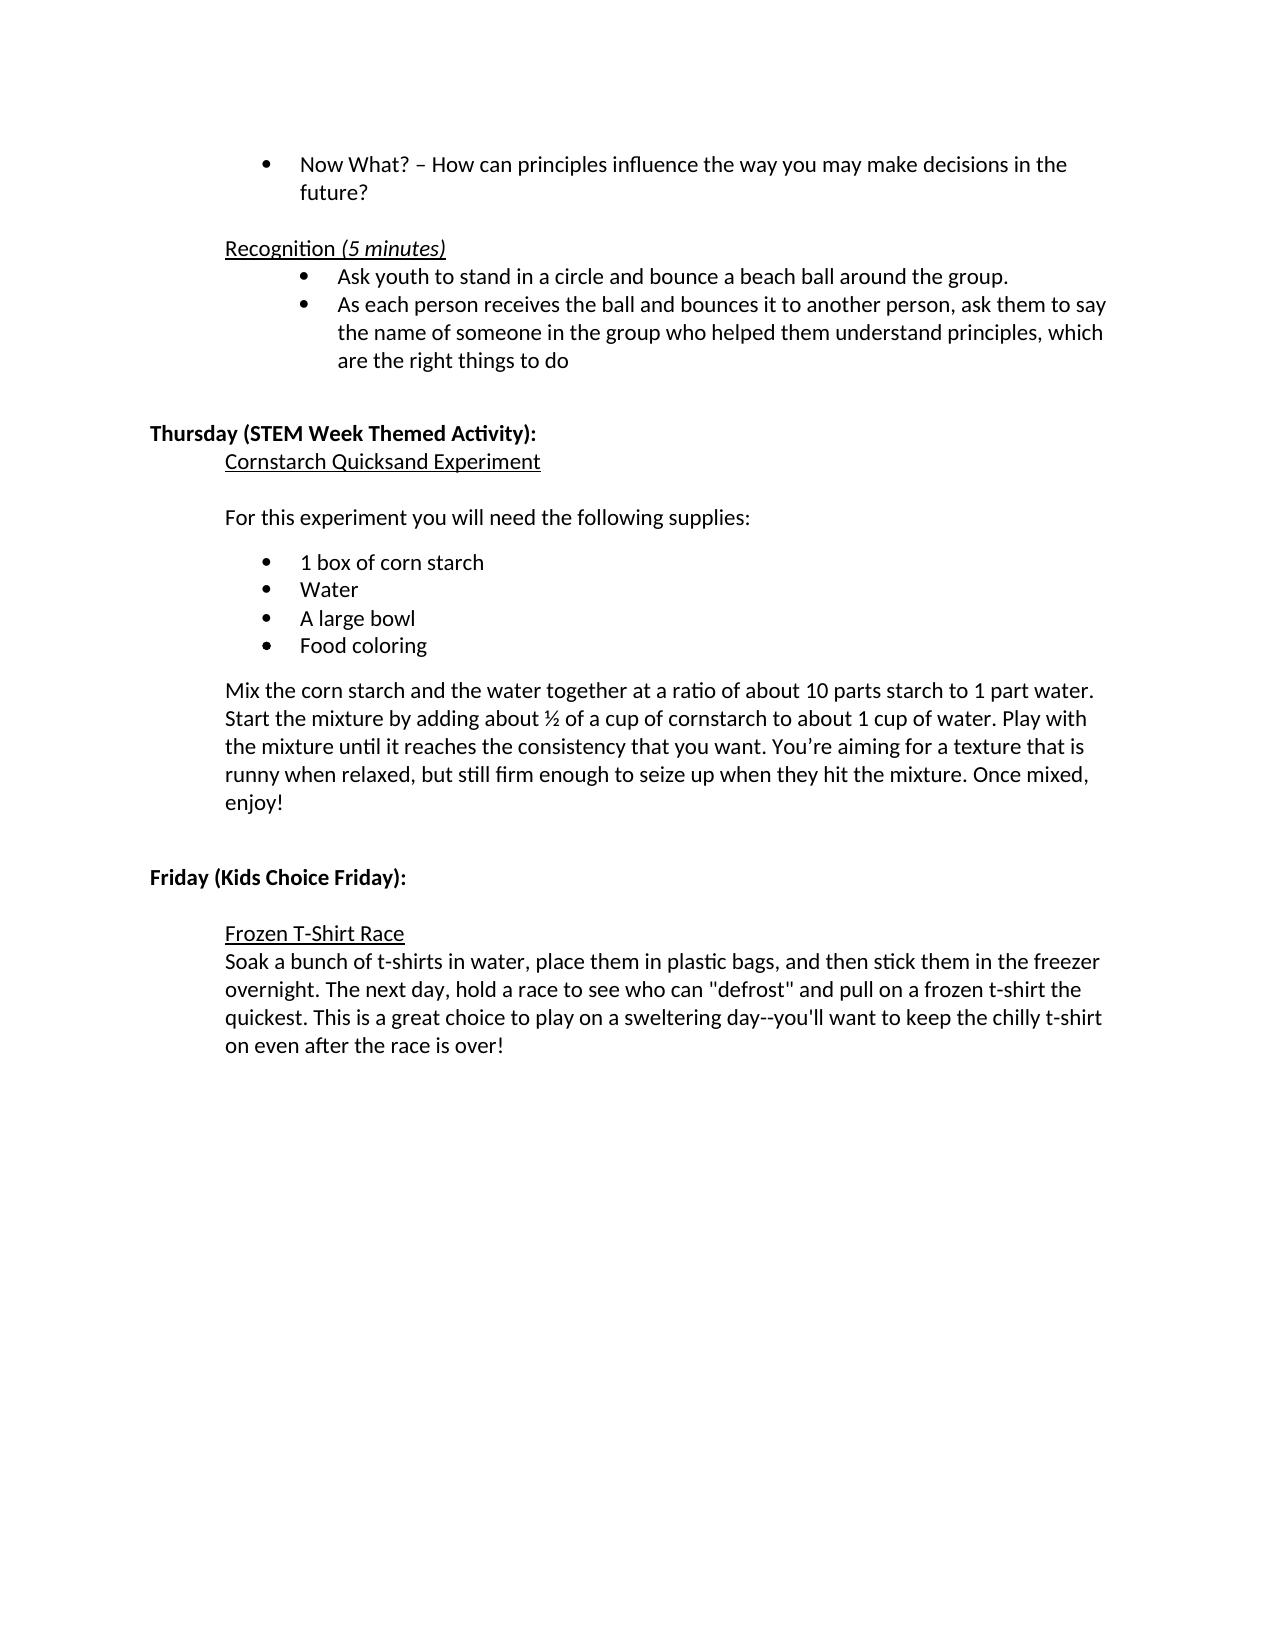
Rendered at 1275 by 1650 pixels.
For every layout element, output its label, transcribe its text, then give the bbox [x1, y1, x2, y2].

text Cornstarch Quicksand Experiment [225, 447, 1125, 475]
list A large bowl [262, 604, 1125, 632]
list Recognition (5 minutes) [225, 234, 1125, 262]
text Soak a bunch of t-shirts in water, place them in plastic bags, and then stick them in the freezer overnight. The next day, hold a race to see who can "defrost" and pull on a frozen t-shirt the quickest. This is a great choice to play on a sweltering day--you'll want to keep the chilly t-shirt on even after the race is over! [225, 947, 1125, 1059]
list Ask youth to stand in a circle and bounce a beach ball around the group. [300, 262, 1125, 290]
text Thursday (STEM Week Themed Activity): [150, 419, 1125, 447]
text Mix the corn starch and the water together at a ratio of about 10 parts starch to 1 part water. Start the mixture by adding about ½ of a cup of cornstarch to about 1 cup of water. Play with the mixture until it reaches the consistency that you want. You’re aiming for a texture that is runny when relaxed, but still firm enough to seize up when they hit the mixture. Once mixed, enjoy! [225, 676, 1125, 816]
list As each person receives the ball and bounces it to another person, ask them to say the name of someone in the group who helped them understand principles, which are the right things to do [300, 290, 1125, 374]
list Water [262, 576, 1125, 604]
text Friday (Kids Choice Friday): [150, 863, 1125, 891]
list Now What? – How can principles influence the way you may make decisions in the future? [262, 150, 1125, 206]
text For this experiment you will need the following supplies: [150, 503, 1125, 531]
list Food coloring [262, 632, 1125, 660]
text Frozen T-Shirt Race [225, 919, 1125, 947]
list 1 box of corn starch [262, 548, 1125, 576]
